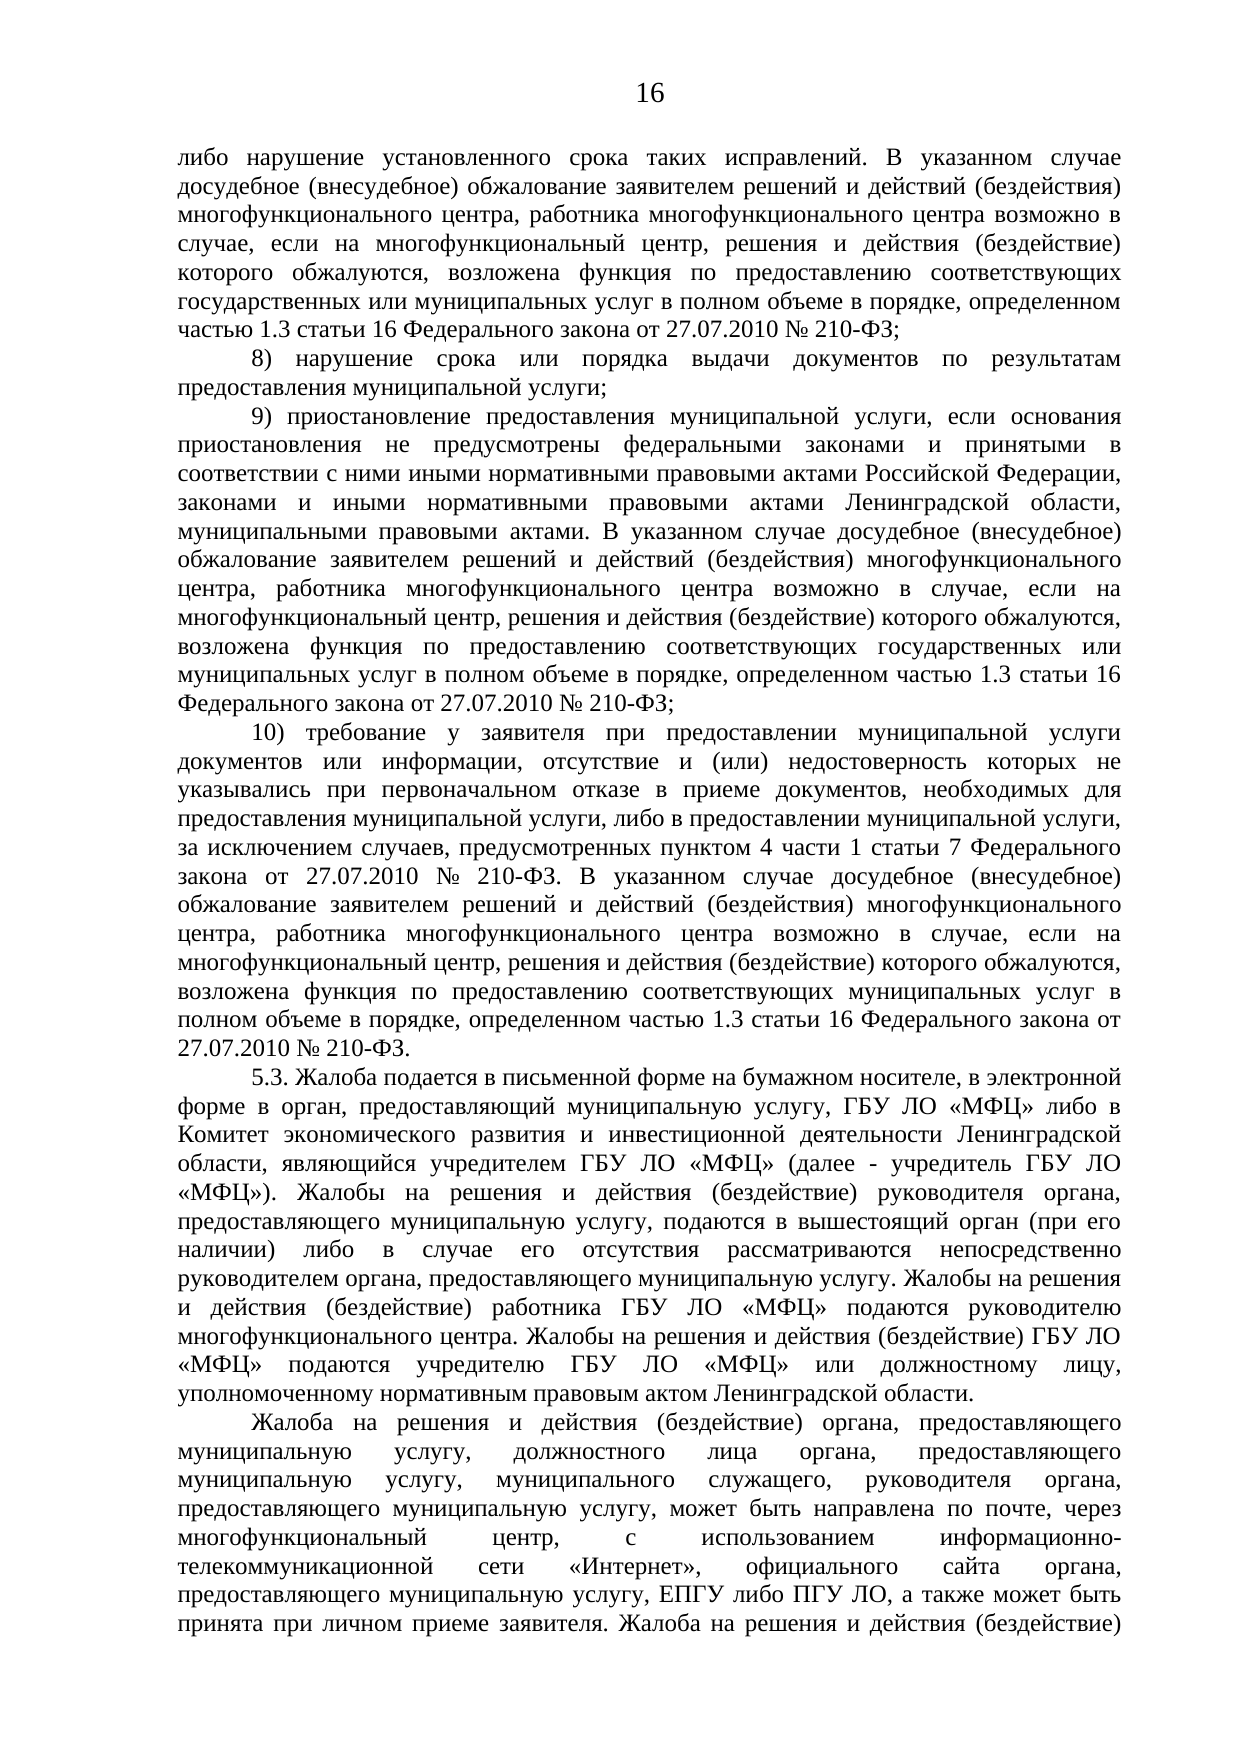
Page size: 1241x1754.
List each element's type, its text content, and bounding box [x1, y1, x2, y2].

text 9) приостановление предоставления муниципальной услуги, если основания приостановления не предусмотрены федеральными законами и принятыми в соответствии с ними иными нормативными правовыми актами Российской Федерации, законами и иными нормативными правовыми актами Ленинградской области, муниципальными правовыми актами. В указанном случае досудебное (внесудебное) обжалование заявителем решений и действий (бездействия) многофункционального центра, работника многофункционального центра возможно в случае, если на многофункциональный центр, решения и действия (бездействие) которого обжалуются, возложена функция по предоставлению соответствующих государственных или муниципальных услуг в полном объеме в порядке, определенном частью 1.3 статьи 16 Федерального закона от 27.07.2010 № 210-ФЗ; [177, 401, 1122, 717]
text 5.3. Жалоба подается в письменной форме на бумажном носителе, в электронной форме в орган, предоставляющий муниципальную услугу, ГБУ ЛО «МФЦ» либо в Комитет экономического развития и инвестиционной деятельности Ленинградской области, являющийся учредителем ГБУ ЛО «МФЦ» (далее - учредитель ГБУ ЛО «МФЦ»). Жалобы на решения и действия (бездействие) руководителя органа, предоставляющего муниципальную услугу, подаются в вышестоящий орган (при его наличии) либо в случае его отсутствия рассматриваются непосредственно руководителем органа, предоставляющего муниципальную услугу. Жалобы на решения и действия (бездействие) работника ГБУ ЛО «МФЦ» подаются руководителю многофункционального центра. Жалобы на решения и действия (бездействие) ГБУ ЛО «МФЦ» подаются учредителю ГБУ ЛО «МФЦ» или должностному лицу, уполномоченному нормативным правовым актом Ленинградской области. [177, 1062, 1122, 1407]
text 8) нарушение срока или порядка выдачи документов по результатам предоставления муниципальной услуги; [177, 343, 1122, 401]
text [177, 142, 1122, 343]
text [177, 1407, 1122, 1637]
text 10) требование у заявителя при предоставлении муниципальной услуги документов или информации, отсутствие и (или) недостоверность которых не указывались при первоначальном отказе в приеме документов, необходимых для предоставления муниципальной услуги, либо в предоставлении муниципальной услуги, за исключением случаев, предусмотренных пунктом 4 части 1 статьи 7 Федерального закона от 27.07.2010 № 210-ФЗ. В указанном случае досудебное (внесудебное) обжалование заявителем решений и действий (бездействия) многофункционального центра, работника многофункционального центра возможно в случае, если на многофункциональный центр, решения и действия (бездействие) которого обжалуются, возложена функция по предоставлению соответствующих муниципальных услуг в полном объеме в порядке, определенном частью 1.3 статьи 16 Федерального закона от 27.07.2010 № 210-ФЗ. [177, 717, 1122, 1062]
